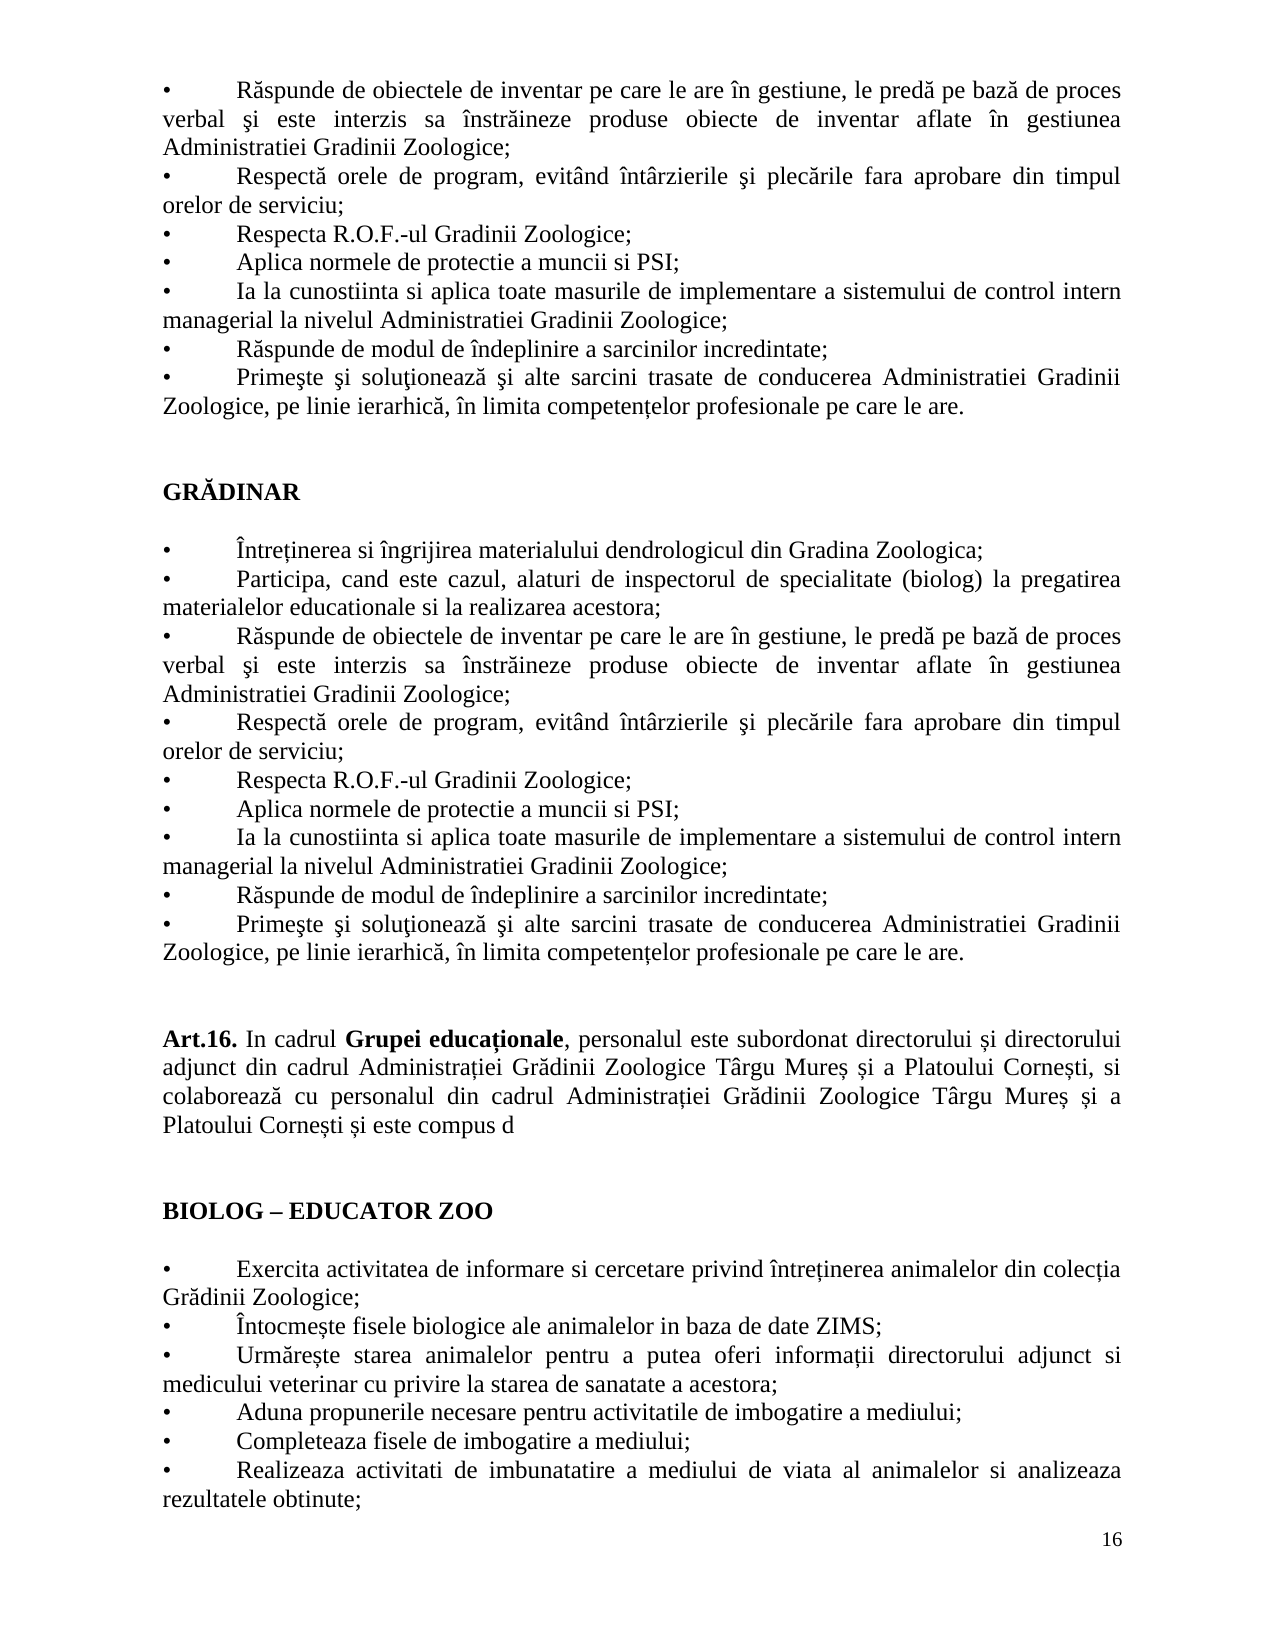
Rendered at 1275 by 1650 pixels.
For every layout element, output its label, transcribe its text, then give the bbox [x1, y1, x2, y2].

text Art.16. In cadrul Grupei educaționale, personalul este subordonat directorului și directorului adjunct din cadrul Administrației Grădinii Zoologice Târgu Mureș și a Platoului Cornești, si colaborează cu personalul din cadrul Administrației Grădinii Zoologice Târgu Mureș și a Platoului Cornești și este compus d [162, 1024, 1122, 1139]
text • Completeaza fisele de imbogatire a mediului; [162, 1426, 1122, 1455]
text • Primeşte şi soluţionează şi alte sarcini trasate de conducerea Administratiei Gradinii Zoologice, pe linie ierarhică, în limita competențelor profesionale pe care le are. [162, 362, 1122, 420]
text • Răspunde de modul de îndeplinire a sarcinilor incredintate; [162, 334, 1122, 362]
text • Respectă orele de program, evitând întârzierile şi plecările fara aprobare din timpul orelor de serviciu; [162, 707, 1122, 765]
text • Întocmește fisele biologice ale animalelor in baza de date ZIMS; [162, 1311, 1122, 1340]
text • Aplica normele de protectie a muncii si PSI; [162, 247, 1122, 276]
text • Respecta R.O.F.-ul Gradinii Zoologice; [162, 765, 1122, 794]
text • Respectă orele de program, evitând întârzierile şi plecările fara aprobare din timpul orelor de serviciu; [162, 161, 1122, 219]
text BIOLOG – EDUCATOR ZOO [162, 1196, 1122, 1225]
text • Răspunde de obiectele de inventar pe care le are în gestiune, le predă pe bază de proces verbal şi este interzis sa înstrăineze produse obiecte de inventar aflate în gestiunea Administratiei Gradinii Zoologice; [162, 75, 1122, 161]
text • Întreținerea si îngrijirea materialului dendrologicul din Gradina Zoologica; [162, 535, 1122, 564]
text GRĂDINAR [162, 477, 1122, 506]
text • Respecta R.O.F.-ul Gradinii Zoologice; [162, 219, 1122, 247]
text • Răspunde de obiectele de inventar pe care le are în gestiune, le predă pe bază de proces verbal şi este interzis sa înstrăineze produse obiecte de inventar aflate în gestiunea Administratiei Gradinii Zoologice; [162, 621, 1122, 707]
text • Exercita activitatea de informare si cercetare privind întreținerea animalelor din colecția Grădinii Zoologice; [162, 1254, 1122, 1311]
text • Aduna propunerile necesare pentru activitatile de imbogatire a mediului; [162, 1397, 1122, 1426]
text • Urmărește starea animalelor pentru a putea oferi informații directorului adjunct si medicului veterinar cu privire la starea de sanatate a acestora; [162, 1340, 1122, 1397]
text • Ia la cunostiinta si aplica toate masurile de implementare a sistemului de control intern managerial la nivelul Administratiei Gradinii Zoologice; [162, 822, 1122, 880]
text • Realizeaza activitati de imbunatatire a mediului de viata al animalelor si analizeaza rezultatele obtinute; [162, 1455, 1122, 1512]
text • Ia la cunostiinta si aplica toate masurile de implementare a sistemului de control intern managerial la nivelul Administratiei Gradinii Zoologice; [162, 276, 1122, 334]
text • Participa, cand este cazul, alaturi de inspectorul de specialitate (biolog) la pregatirea materialelor educationale si la realizarea acestora; [162, 564, 1122, 621]
text • Aplica normele de protectie a muncii si PSI; [162, 794, 1122, 822]
text • Răspunde de modul de îndeplinire a sarcinilor incredintate; [162, 880, 1122, 909]
text • Primeşte şi soluţionează şi alte sarcini trasate de conducerea Administratiei Gradinii Zoologice, pe linie ierarhică, în limita competențelor profesionale pe care le are. [162, 909, 1122, 966]
